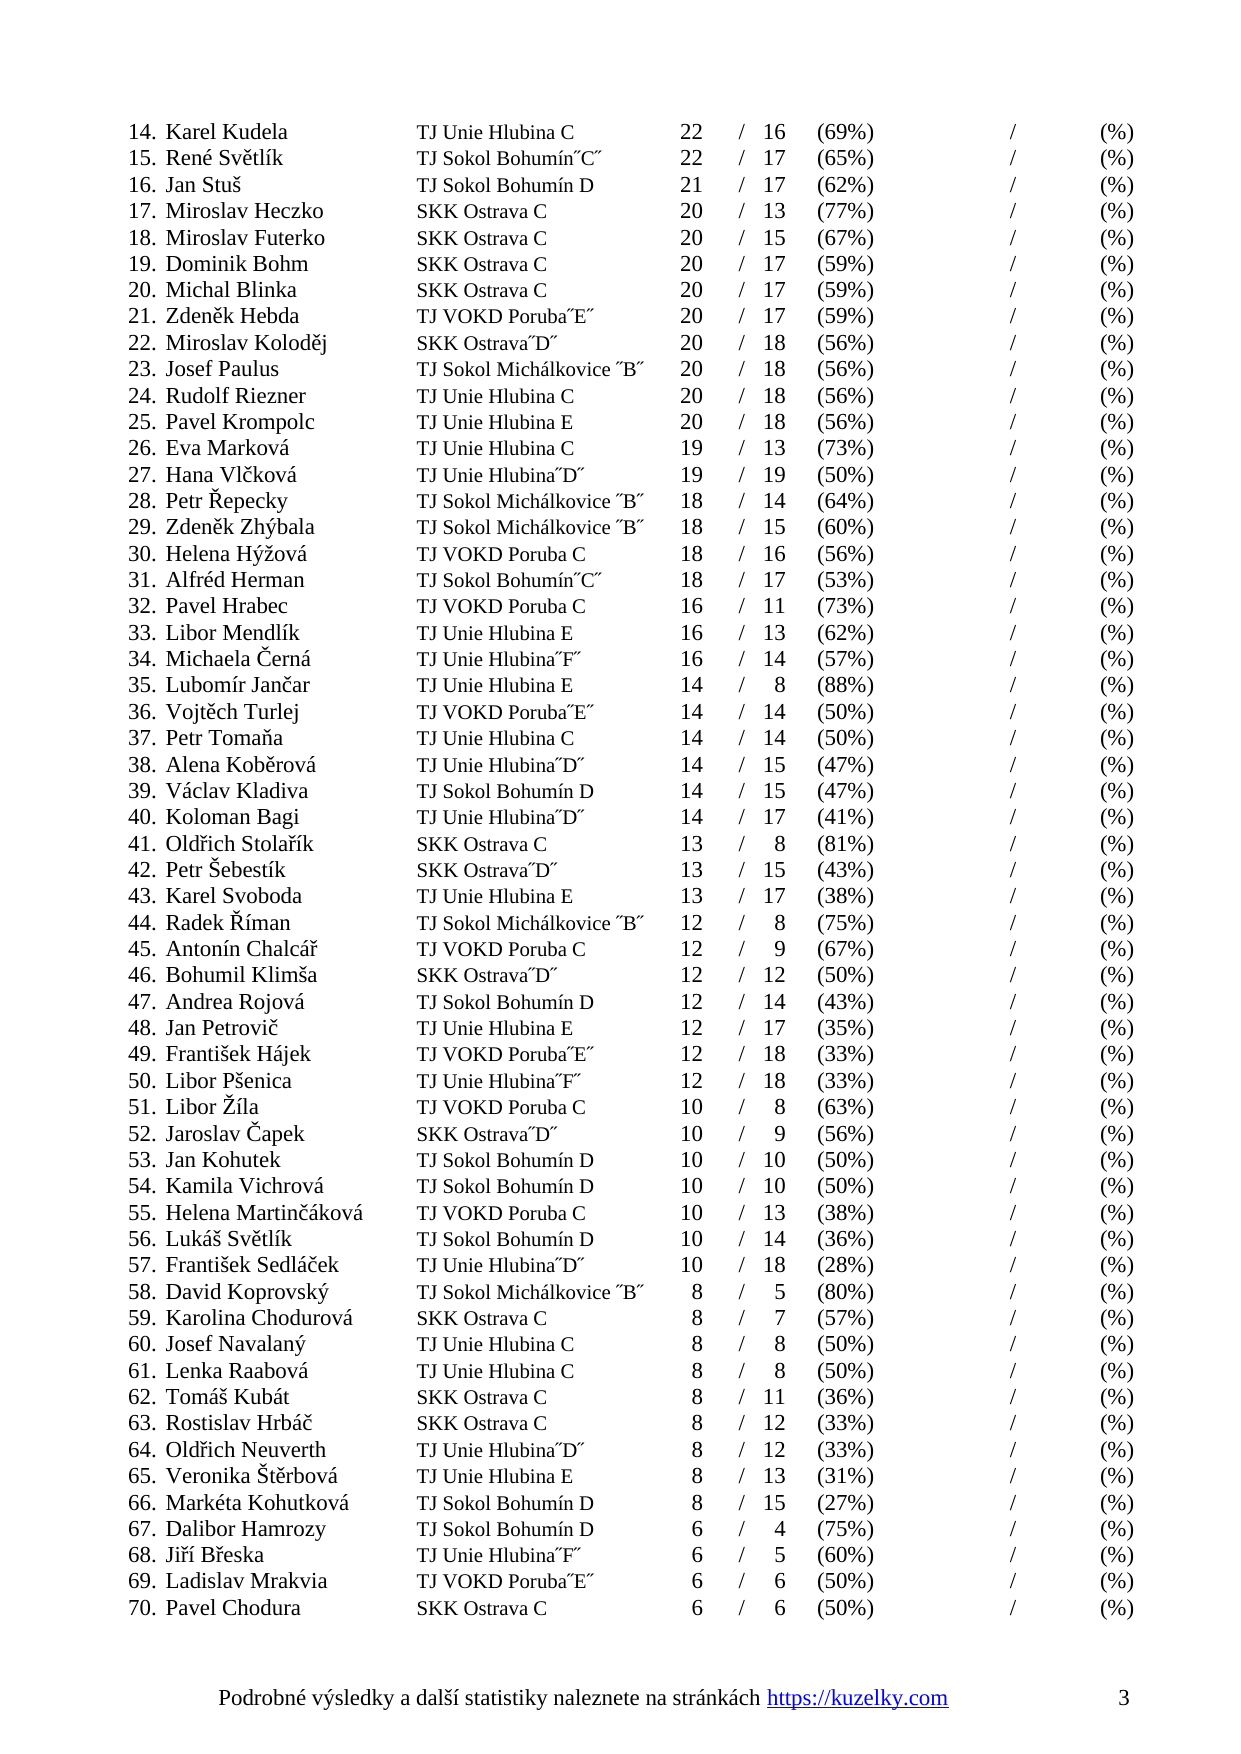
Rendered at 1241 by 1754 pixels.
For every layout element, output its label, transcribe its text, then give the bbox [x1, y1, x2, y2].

text 47. Andrea Rojová TJ Sokol Bohumín D 12 / 14 (43%) / (%) [106, 988, 1134, 1014]
text 32. Pavel Hrabec TJ VOKD Poruba C 16 / 11 (73%) / (%) [106, 592, 1134, 619]
text 68. Jiří Břeska TJ Unie Hlubina˝F˝ 6 / 5 (60%) / (%) [106, 1541, 1134, 1568]
text 59. Karolina Chodurová SKK Ostrava C 8 / 7 (57%) / (%) [106, 1304, 1134, 1330]
text 50. Libor Pšenica TJ Unie Hlubina˝F˝ 12 / 18 (33%) / (%) [106, 1067, 1134, 1093]
text 21. Zdeněk Hebda TJ VOKD Poruba˝E˝ 20 / 17 (59%) / (%) [106, 303, 1134, 329]
text 38. Alena Koběrová TJ Unie Hlubina˝D˝ 14 / 15 (47%) / (%) [106, 751, 1134, 777]
text 23. Josef Paulus TJ Sokol Michálkovice ˝B˝ 20 / 18 (56%) / (%) [106, 355, 1134, 382]
text 34. Michaela Černá TJ Unie Hlubina˝F˝ 16 / 14 (57%) / (%) [106, 645, 1134, 672]
text 17. Miroslav Heczko SKK Ostrava C 20 / 13 (77%) / (%) [106, 197, 1134, 223]
text 42. Petr Šebestík SKK Ostrava˝D˝ 13 / 15 (43%) / (%) [106, 856, 1134, 882]
text 29. Zdeněk Zhýbala TJ Sokol Michálkovice ˝B˝ 18 / 15 (60%) / (%) [106, 513, 1134, 540]
text 24. Rudolf Riezner TJ Unie Hlubina C 20 / 18 (56%) / (%) [106, 382, 1134, 408]
text 53. Jan Kohutek TJ Sokol Bohumín D 10 / 10 (50%) / (%) [106, 1146, 1134, 1172]
text 62. Tomáš Kubát SKK Ostrava C 8 / 11 (36%) / (%) [106, 1383, 1134, 1409]
text 43. Karel Svoboda TJ Unie Hlubina E 13 / 17 (38%) / (%) [106, 882, 1134, 909]
text 28. Petr Řepecky TJ Sokol Michálkovice ˝B˝ 18 / 14 (64%) / (%) [106, 487, 1134, 513]
text 39. Václav Kladiva TJ Sokol Bohumín D 14 / 15 (47%) / (%) [106, 777, 1134, 803]
text 19. Dominik Bohm SKK Ostrava C 20 / 17 (59%) / (%) [106, 250, 1134, 276]
text 70. Pavel Chodura SKK Ostrava C 6 / 6 (50%) / (%) [106, 1594, 1134, 1620]
text 35. Lubomír Jančar TJ Unie Hlubina E 14 / 8 (88%) / (%) [106, 672, 1134, 698]
text 40. Koloman Bagi TJ Unie Hlubina˝D˝ 14 / 17 (41%) / (%) [106, 803, 1134, 830]
text 61. Lenka Raabová TJ Unie Hlubina C 8 / 8 (50%) / (%) [106, 1357, 1134, 1383]
text 58. David Koprovský TJ Sokol Michálkovice ˝B˝ 8 / 5 (80%) / (%) [106, 1278, 1134, 1304]
text 36. Vojtěch Turlej TJ VOKD Poruba˝E˝ 14 / 14 (50%) / (%) [106, 698, 1134, 724]
text 45. Antonín Chalcář TJ VOKD Poruba C 12 / 9 (67%) / (%) [106, 935, 1134, 961]
text 14. Karel Kudela TJ Unie Hlubina C 22 / 16 (69%) / (%) [106, 118, 1134, 144]
text 56. Lukáš Světlík TJ Sokol Bohumín D 10 / 14 (36%) / (%) [106, 1225, 1134, 1251]
text 18. Miroslav Futerko SKK Ostrava C 20 / 15 (67%) / (%) [106, 223, 1134, 250]
text 66. Markéta Kohutková TJ Sokol Bohumín D 8 / 15 (27%) / (%) [106, 1488, 1134, 1515]
text 54. Kamila Vichrová TJ Sokol Bohumín D 10 / 10 (50%) / (%) [106, 1172, 1134, 1199]
text 27. Hana Vlčková TJ Unie Hlubina˝D˝ 19 / 19 (50%) / (%) [106, 461, 1134, 487]
text 55. Helena Martinčáková TJ VOKD Poruba C 10 / 13 (38%) / (%) [106, 1199, 1134, 1225]
text 41. Oldřich Stolařík SKK Ostrava C 13 / 8 (81%) / (%) [106, 830, 1134, 856]
text 51. Libor Žíla TJ VOKD Poruba C 10 / 8 (63%) / (%) [106, 1093, 1134, 1119]
text 31. Alfréd Herman TJ Sokol Bohumín˝C˝ 18 / 17 (53%) / (%) [106, 566, 1134, 592]
text 30. Helena Hýžová TJ VOKD Poruba C 18 / 16 (56%) / (%) [106, 540, 1134, 566]
text 49. František Hájek TJ VOKD Poruba˝E˝ 12 / 18 (33%) / (%) [106, 1041, 1134, 1067]
text 26. Eva Marková TJ Unie Hlubina C 19 / 13 (73%) / (%) [106, 434, 1134, 461]
text 65. Veronika Štěrbová TJ Unie Hlubina E 8 / 13 (31%) / (%) [106, 1462, 1134, 1488]
text 60. Josef Navalaný TJ Unie Hlubina C 8 / 8 (50%) / (%) [106, 1330, 1134, 1357]
text 20. Michal Blinka SKK Ostrava C 20 / 17 (59%) / (%) [106, 276, 1134, 303]
text 46. Bohumil Klimša SKK Ostrava˝D˝ 12 / 12 (50%) / (%) [106, 961, 1134, 988]
text 37. Petr Tomaňa TJ Unie Hlubina C 14 / 14 (50%) / (%) [106, 724, 1134, 751]
text 64. Oldřich Neuverth TJ Unie Hlubina˝D˝ 8 / 12 (33%) / (%) [106, 1436, 1134, 1462]
text 22. Miroslav Koloděj SKK Ostrava˝D˝ 20 / 18 (56%) / (%) [106, 329, 1134, 355]
text 48. Jan Petrovič TJ Unie Hlubina E 12 / 17 (35%) / (%) [106, 1014, 1134, 1041]
text 57. František Sedláček TJ Unie Hlubina˝D˝ 10 / 18 (28%) / (%) [106, 1251, 1134, 1278]
text 33. Libor Mendlík TJ Unie Hlubina E 16 / 13 (62%) / (%) [106, 619, 1134, 645]
text 69. Ladislav Mrakvia TJ VOKD Poruba˝E˝ 6 / 6 (50%) / (%) [106, 1568, 1134, 1594]
text 16. Jan Stuš TJ Sokol Bohumín D 21 / 17 (62%) / (%) [106, 171, 1134, 197]
text 63. Rostislav Hrbáč SKK Ostrava C 8 / 12 (33%) / (%) [106, 1409, 1134, 1436]
text 67. Dalibor Hamrozy TJ Sokol Bohumín D 6 / 4 (75%) / (%) [106, 1515, 1134, 1541]
text 44. Radek Říman TJ Sokol Michálkovice ˝B˝ 12 / 8 (75%) / (%) [106, 909, 1134, 935]
text 15. René Světlík TJ Sokol Bohumín˝C˝ 22 / 17 (65%) / (%) [106, 144, 1134, 171]
text 52. Jaroslav Čapek SKK Ostrava˝D˝ 10 / 9 (56%) / (%) [106, 1119, 1134, 1146]
text 25. Pavel Krompolc TJ Unie Hlubina E 20 / 18 (56%) / (%) [106, 408, 1134, 434]
